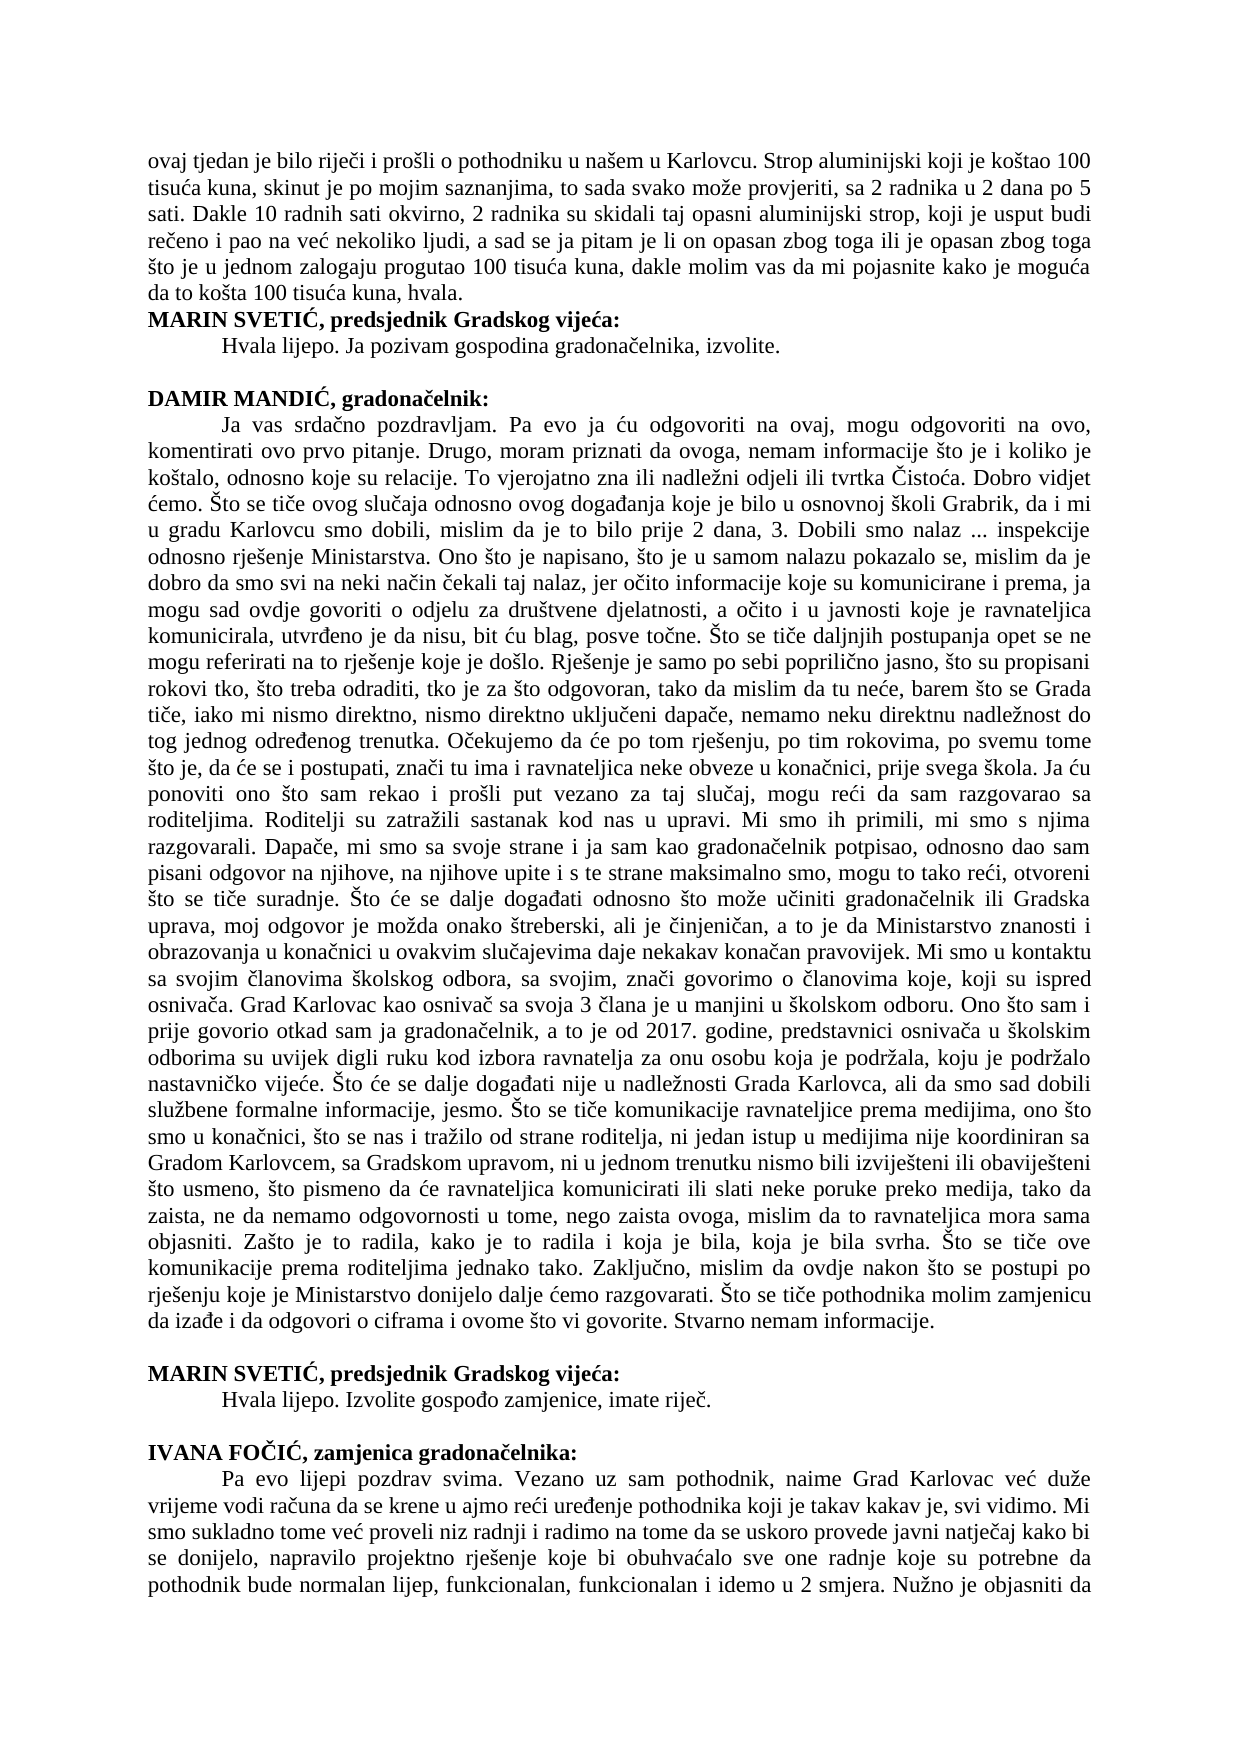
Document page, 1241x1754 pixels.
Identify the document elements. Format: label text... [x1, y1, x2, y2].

text Hvala lijepo. Izvolite gospođo zamjenice, imate riječ. [148, 1386, 1093, 1413]
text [148, 148, 1093, 306]
text MARIN SVETIĆ, predsjednik Gradskog vijeća: [148, 306, 1093, 332]
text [148, 1465, 1093, 1597]
text Hvala lijepo. Ja pozivam gospodina gradonačelnika, izvolite. [148, 332, 1093, 358]
text MARIN SVETIĆ, predsjednik Gradskog vijeća: [148, 1360, 1093, 1386]
text Ja vas srdačno pozdravljam. Pa evo ja ću odgovoriti na ovaj, mogu odgovoriti na ovo, komentirati ovo prvo pitanje. Drugo, moram priznati da ovoga, nemam informacije što je i koliko je koštalo, odnosno koje su relacije. To vjerojatno zna ili nadležni odjeli ili tvrtka Čistoća. Dobro vidjet ćemo. Što se tiče ovog slučaja odnosno ovog događanja koje je bilo u osnovnoj školi Grabrik, da i mi u gradu Karlovcu smo dobili, mislim da je to bilo prije 2 dana, 3. Dobili smo nalaz ... inspekcije odnosno rješenje Ministarstva. Ono što je napisano, što je u samom nalazu pokazalo se, mislim da je dobro da smo svi na neki način čekali taj nalaz, jer očito informacije koje su komunicirane i prema, ja mogu sad ovdje govoriti o odjelu za društvene djelatnosti, a očito i u javnosti koje je ravnateljica komunicirala, utvrđeno je da nisu, bit ću blag, posve točne. Što se tiče daljnjih postupanja opet se ne mogu referirati na to rješenje koje je došlo. Rješenje je samo po sebi poprilično jasno, što su propisani rokovi tko, što treba odraditi, tko je za što odgovoran, tako da mislim da tu neće, barem što se Grada tiče, iako mi nismo direktno, nismo direktno uključeni dapače, nemamo neku direktnu nadležnost do tog jednog određenog trenutka. Očekujemo da će po tom rješenju, po tim rokovima, po svemu tome što je, da će se i postupati, znači tu ima i ravnateljica neke obveze u konačnici, prije svega škola. Ja ću ponoviti ono što sam rekao i prošli put vezano za taj slučaj, mogu reći da sam razgovarao sa roditeljima. Roditelji su zatražili sastanak kod nas u upravi. Mi smo ih primili, mi smo s njima razgovarali. Dapače, mi smo sa svoje strane i ja sam kao gradonačelnik potpisao, odnosno dao sam pisani odgovor na njihove, na njihove upite i s te strane maksimalno smo, mogu to tako reći, otvoreni što se tiče suradnje. Što će se dalje događati odnosno što može učiniti gradonačelnik ili Gradska uprava, moj odgovor je možda onako štreberski, ali je činjeničan, a to je da Ministarstvo znanosti i obrazovanja u konačnici u ovakvim slučajevima daje nekakav konačan pravovijek. Mi smo u kontaktu sa svojim članovima školskog odbora, sa svojim, znači govorimo o članovima koje, koji su ispred osnivača. Grad Karlovac kao osnivač sa svoja 3 člana je u manjini u školskom odboru. Ono što sam i prije govorio otkad sam ja gradonačelnik, a to je od 2017. godine, predstavnici osnivača u školskim odborima su uvijek digli ruku kod izbora ravnatelja za onu osobu koja je podržala, koju je podržalo nastavničko vijeće. Što će se dalje događati nije u nadležnosti Grada Karlovca, ali da smo sad dobili službene formalne informacije, jesmo. Što se tiče komunikacije ravnateljice prema medijima, ono što smo u konačnici, što se nas i tražilo od strane roditelja, ni jedan istup u medijima nije koordiniran sa Gradom Karlovcem, sa Gradskom upravom, ni u jednom trenutku nismo bili izviješteni ili obaviješteni što usmeno, što pismeno da će ravnateljica komunicirati ili slati neke poruke preko medija, tako da zaista, ne da nemamo odgovornosti u tome, nego zaista ovoga, mislim da to ravnateljica mora sama objasniti. Zašto je to radila, kako je to radila i koja je bila, koja je bila svrha. Što se tiče ove komunikacije prema roditeljima jednako tako. Zaključno, mislim da ovdje nakon što se postupi po rješenju koje je Ministarstvo donijelo dalje ćemo razgovarati. Što se tiče pothodnika molim zamjenicu da izađe i da odgovori o ciframa i ovome što vi govorite. Stvarno nemam informacije. [148, 411, 1093, 1333]
text DAMIR MANDIĆ, gradonačelnik: [148, 385, 1093, 411]
text IVANA FOČIĆ, zamjenica gradonačelnika: [148, 1439, 1093, 1465]
